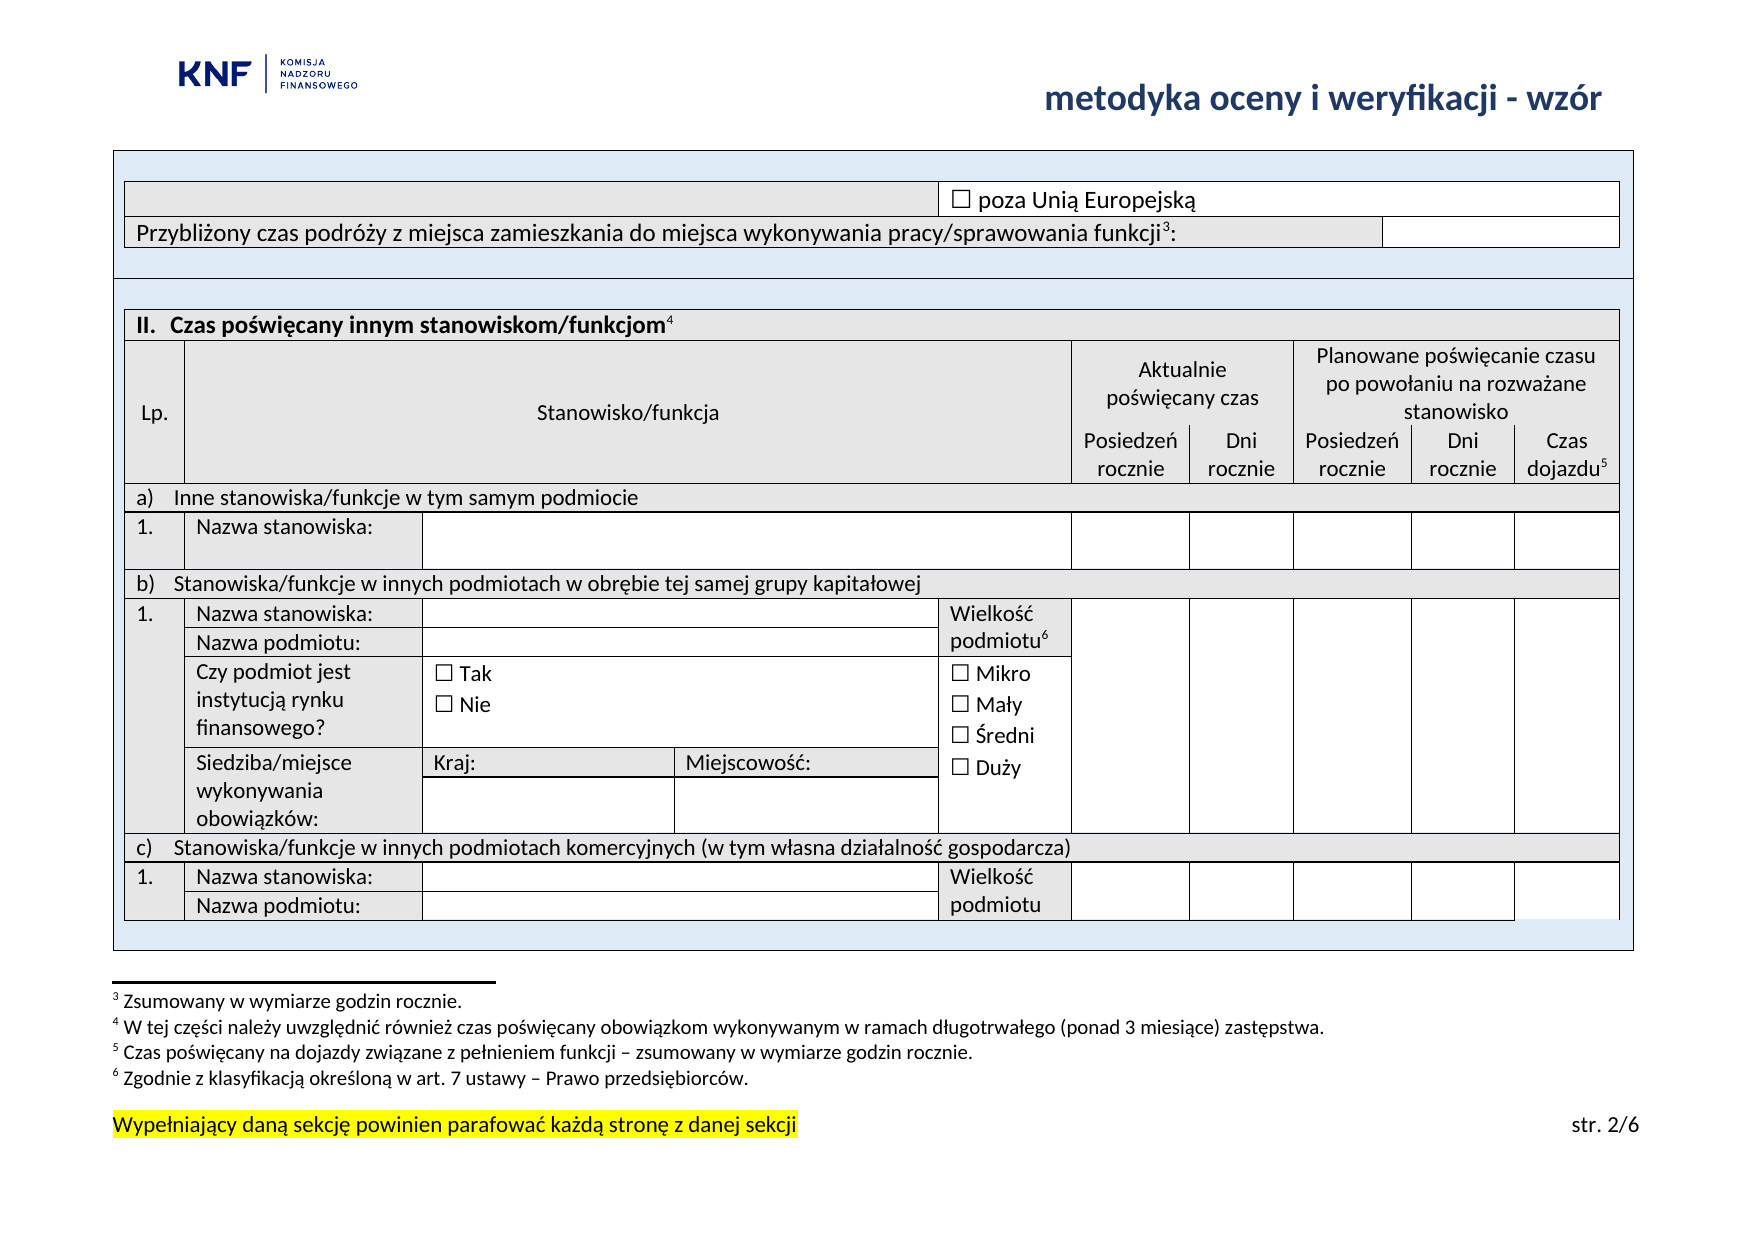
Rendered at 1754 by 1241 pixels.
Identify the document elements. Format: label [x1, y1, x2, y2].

picture [165, 41, 370, 107]
table_cell [114, 151, 1633, 278]
table_cell [114, 279, 1633, 950]
